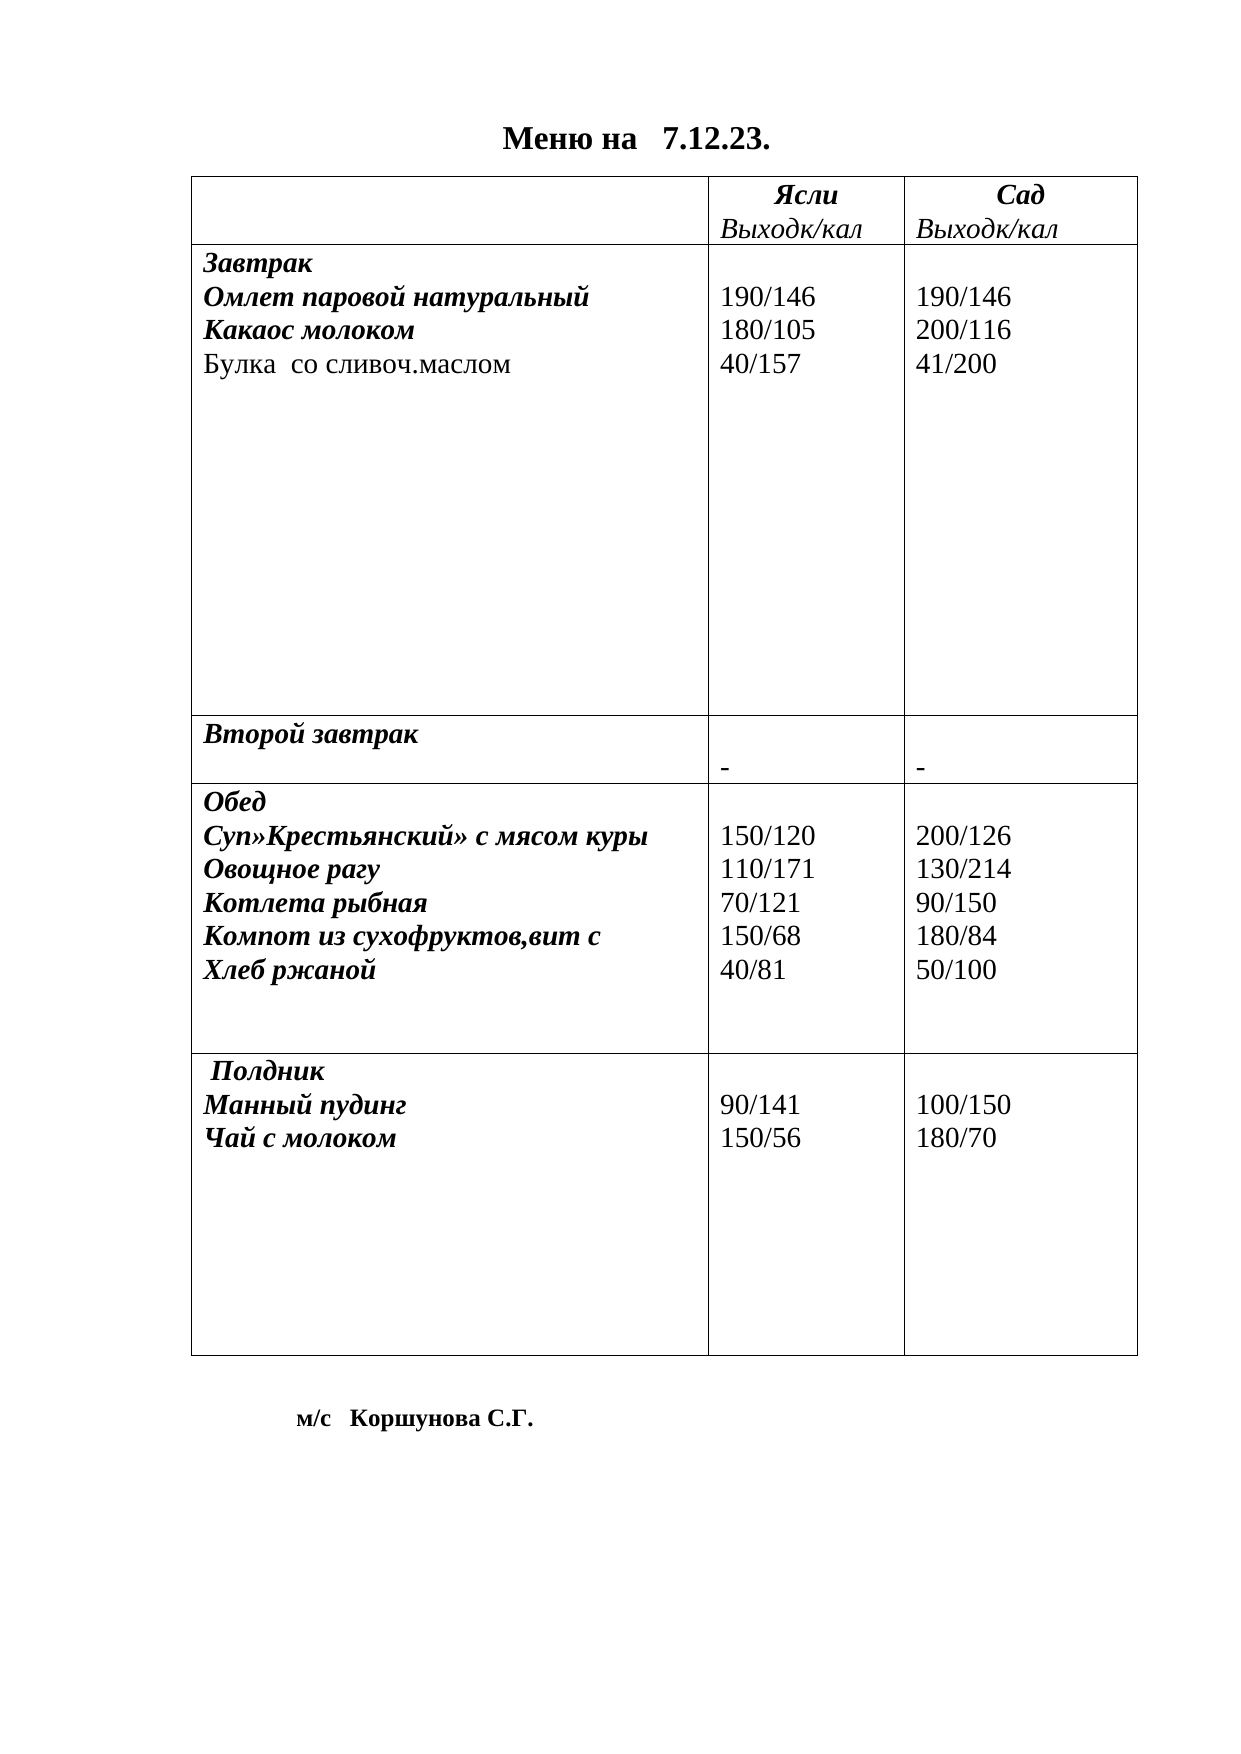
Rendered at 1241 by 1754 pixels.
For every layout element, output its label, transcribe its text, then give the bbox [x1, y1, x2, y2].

table_cell Полдник Манный пудинг Чай с молоком [192, 1054, 708, 1355]
table_cell 190/146 180/105 40/157 [709, 245, 904, 715]
table_header Сад Выход к/кал [905, 177, 1137, 244]
table_cell - [905, 716, 1137, 783]
table_cell 200/126 130/214 90/150 180/84 50/100 [905, 784, 1137, 1052]
table_header Ясли Выход к/кал [709, 177, 904, 244]
table_cell 90/141 150/56 [709, 1054, 904, 1355]
table_cell Второй завтрак [192, 716, 708, 783]
text Меню на 7.12.23. [177, 118, 1152, 156]
table_cell Обед Суп»Крестьянский» с мясом куры Овощное рагу Котлета рыбная Компот из сухофруктов,вит с Хлеб ржаной [192, 784, 708, 1052]
table_cell Завтрак Омлет паровой натуральный Какаос молоком Булка со сливоч.маслом [192, 245, 708, 715]
table_cell 100/150 180/70 [905, 1054, 1137, 1355]
table_cell 150/120 110/171 70/121 150/68 40/81 [709, 784, 904, 1052]
table_header [192, 177, 708, 244]
table_cell - [709, 716, 904, 783]
text м/с Коршунова С.Г. [177, 1403, 1152, 1432]
table_cell 190/146 200/116 41/200 [905, 245, 1137, 715]
